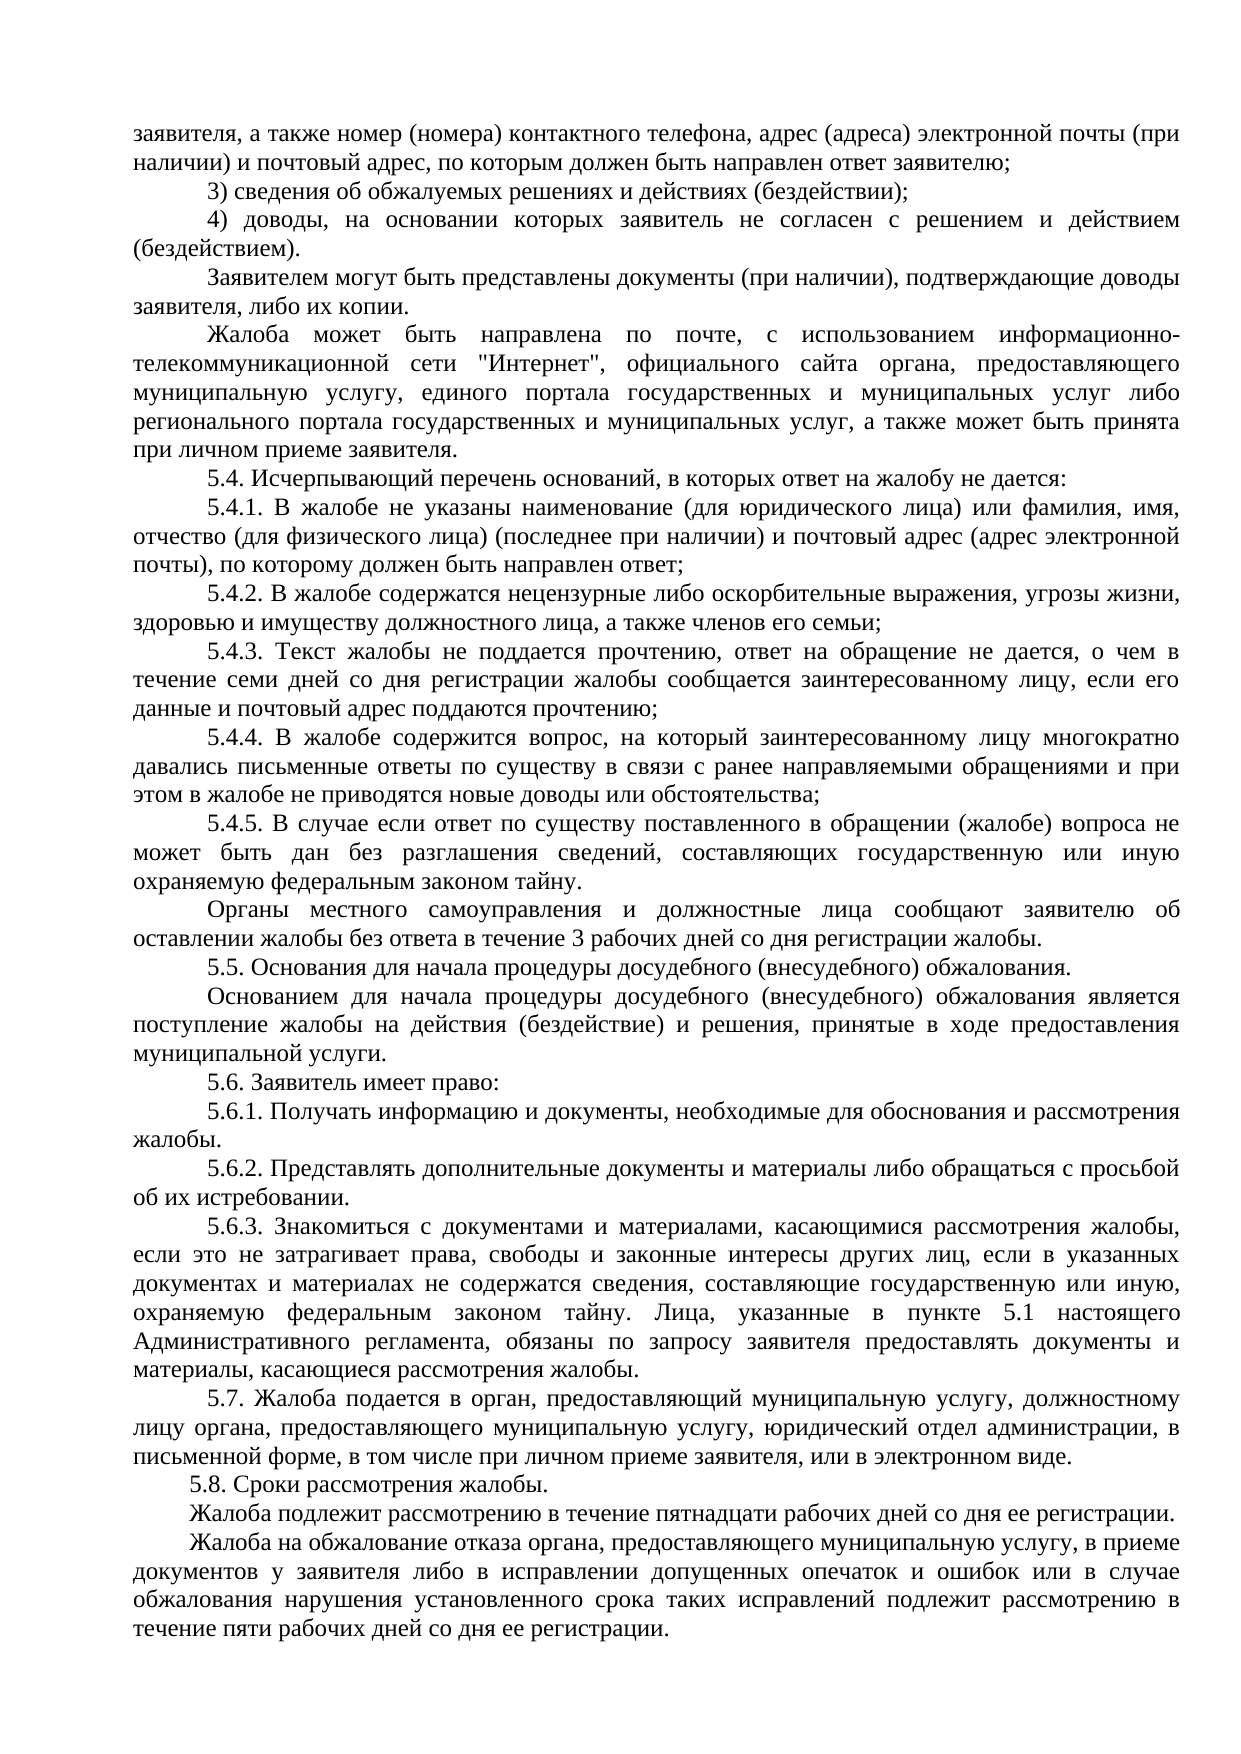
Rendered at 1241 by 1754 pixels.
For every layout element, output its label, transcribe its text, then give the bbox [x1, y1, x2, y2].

text Жалоба подлежит рассмотрению в течение пятнадцати рабочих дней со дня ее регистрации. [133, 1498, 1181, 1527]
text 4) доводы, на основании которых заявитель не согласен с решением и действием (бездействием). [133, 204, 1181, 262]
text 5.5. Основания для начала процедуры досудебного (внесудебного) обжалования. [133, 952, 1181, 981]
text 5.4.3. Текст жалобы не поддается прочтению, ответ на обращение не дается, о чем в течение семи дней со дня регистрации жалобы сообщается заинтересованному лицу, если его данные и почтовый адрес поддаются прочтению; [133, 636, 1181, 722]
text Жалоба на обжалование отказа органа, предоставляющего муниципальную услугу, в приеме документов у заявителя либо в исправлении допущенных опечаток и ошибок или в случае обжалования нарушения установленного срока таких исправлений подлежит рассмотрению в течение пяти рабочих дней со дня ее регистрации. [133, 1527, 1181, 1642]
text Заявителем могут быть представлены документы (при наличии), подтверждающие доводы заявителя, либо их копии. [133, 262, 1181, 319]
text 5.4.1. В жалобе не указаны наименование (для юридического лица) или фамилия, имя, отчество (для физического лица) (последнее при наличии) и почтовый адрес (адрес электронной почты), по которому должен быть направлен ответ; [133, 492, 1181, 578]
text 5.7. Жалоба подается в орган, предоставляющий муниципальную услугу, должностному лицу органа, предоставляющего муниципальную услугу, юридический отдел администрации, в письменной форме, в том числе при личном приеме заявителя, или в электронном виде. [133, 1383, 1181, 1469]
text 5.4.4. В жалобе содержится вопрос, на который заинтересованному лицу многократно давались письменные ответы по существу в связи с ранее направляемыми обращениями и при этом в жалобе не приводятся новые доводы или обстоятельства; [133, 722, 1181, 808]
text 5.6.2. Представлять дополнительные документы и материалы либо обращаться с просьбой об их истребовании. [133, 1153, 1181, 1211]
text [133, 118, 1181, 176]
text 5.4.2. В жалобе содержатся нецензурные либо оскорбительные выражения, угрозы жизни, здоровью и имуществу должностного лица, а также членов его семьи; [133, 578, 1181, 636]
text Органы местного самоуправления и должностные лица сообщают заявителю об оставлении жалобы без ответа в течение 3 рабочих дней со дня регистрации жалобы. [133, 894, 1181, 952]
text 5.8. Сроки рассмотрения жалобы. [133, 1469, 1181, 1498]
text 5.4. Исчерпывающий перечень оснований, в которых ответ на жалобу не дается: [133, 463, 1181, 492]
text Жалоба может быть направлена по почте, с использованием информационно-телекоммуникационной сети "Интернет", официального сайта органа, предоставляющего муниципальную услугу, единого портала государственных и муниципальных услуг либо регионального портала государственных и муниципальных услуг, а также может быть принята при личном приеме заявителя. [133, 319, 1181, 463]
text Основанием для начала процедуры досудебного (внесудебного) обжалования является поступление жалобы на действия (бездействие) и решения, принятые в ходе предоставления муниципальной услуги. [133, 981, 1181, 1067]
text 5.6.1. Получать информацию и документы, необходимые для обоснования и рассмотрения жалобы. [133, 1096, 1181, 1153]
text 5.6. Заявитель имеет право: [133, 1067, 1181, 1096]
text 5.6.3. Знакомиться с документами и материалами, касающимися рассмотрения жалобы, если это не затрагивает права, свободы и законные интересы других лиц, если в указанных документах и материалах не содержатся сведения, составляющие государственную или иную, охраняемую федеральным законом тайну. Лица, указанные в пункте 5.1 настоящего Административного регламента, обязаны по запросу заявителя предоставлять документы и материалы, касающиеся рассмотрения жалобы. [133, 1211, 1181, 1383]
text 3) сведения об обжалуемых решениях и действиях (бездействии); [133, 176, 1181, 204]
text 5.4.5. В случае если ответ по существу поставленного в обращении (жалобе) вопроса не может быть дан без разглашения сведений, составляющих государственную или иную охраняемую федеральным законом тайну. [133, 808, 1181, 894]
